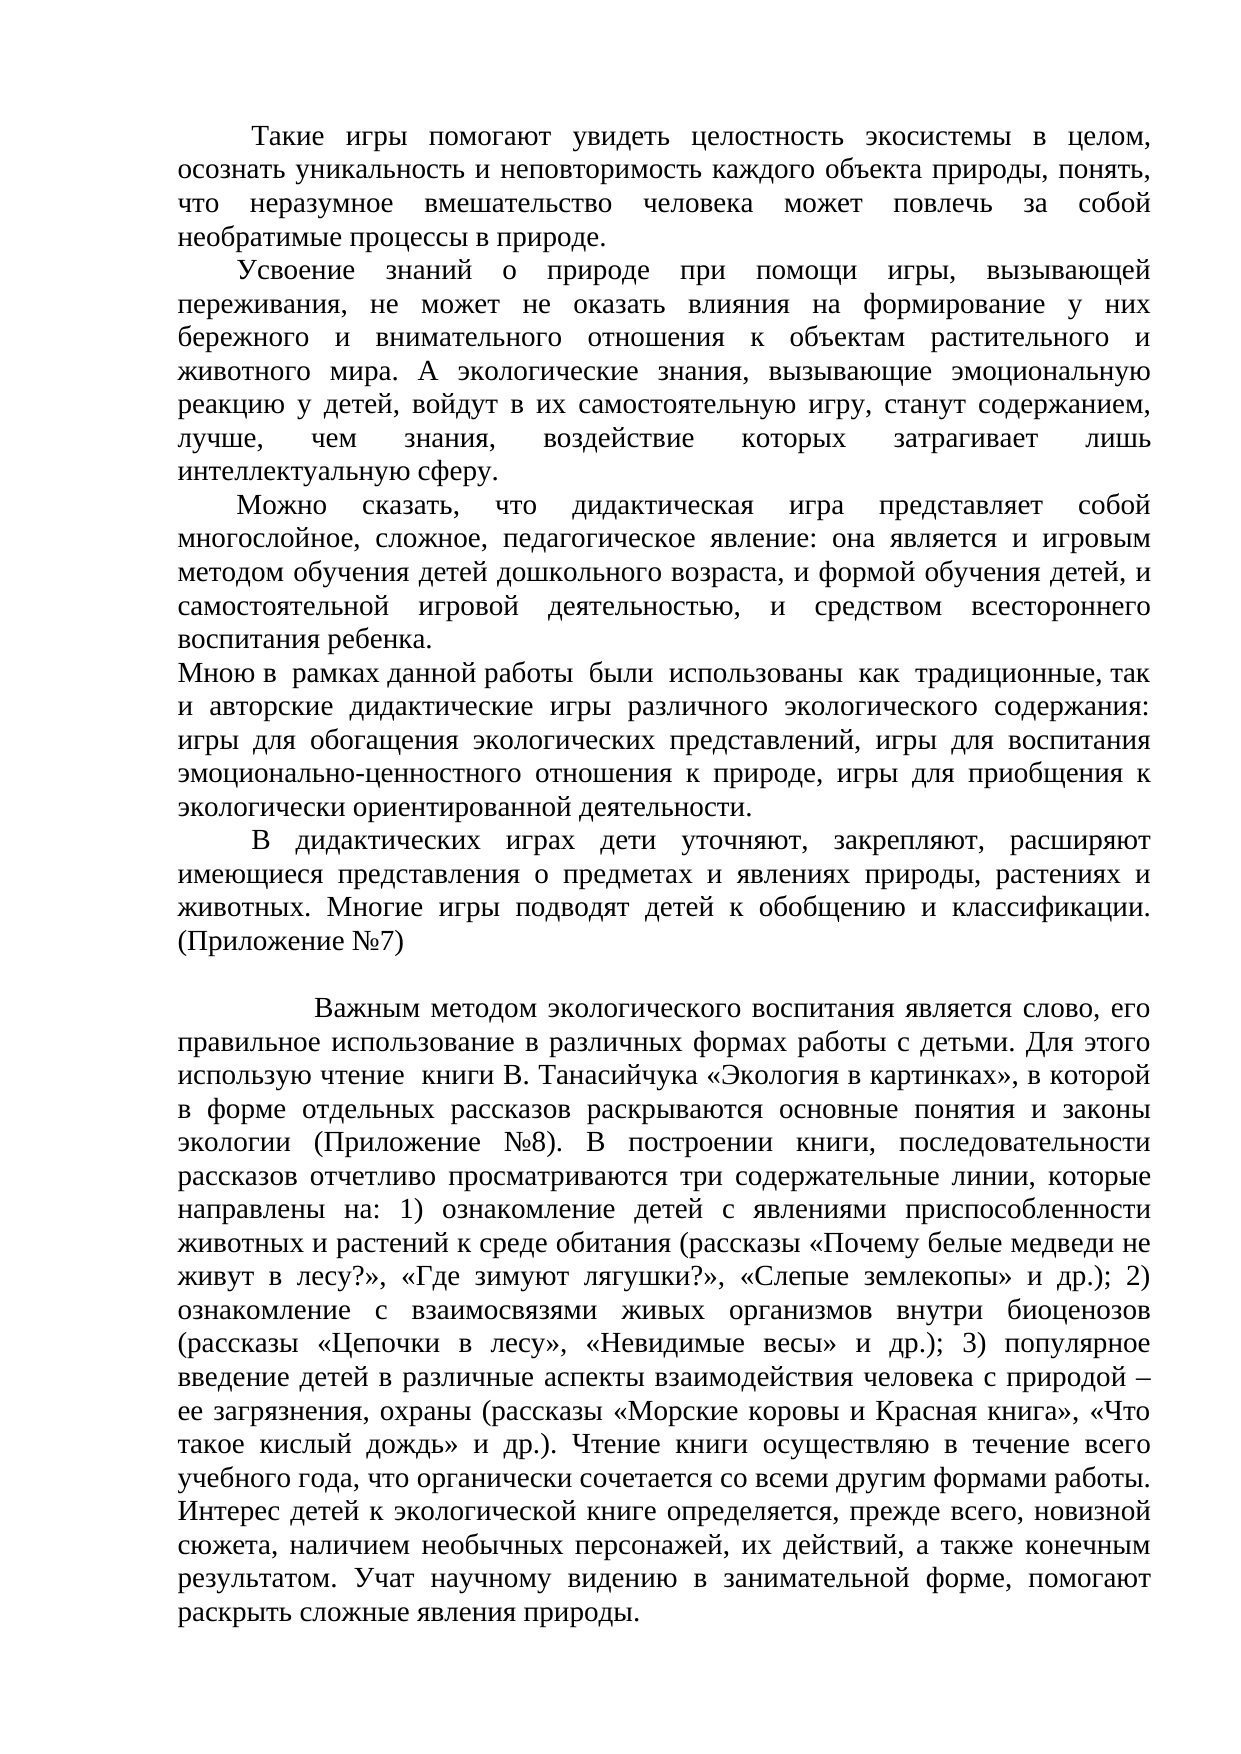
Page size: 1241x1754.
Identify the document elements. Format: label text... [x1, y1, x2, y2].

text Усвоение знаний о природе при помощи игры, вызывающей переживания, не может не оказать влияния на формирование у них бережного и внимательного отношения к объектам растительного и животного мира. А экологические знания, вызывающие эмоциональную реакцию у детей, войдут в их самостоятельную игру, станут содержанием, лучше, чем знания, воздействие которых затрагивает лишь интеллектуальную сферу. [177, 252, 1152, 487]
text Такие игры помогают увидеть целостность экосистемы в целом, осознать уникальность и неповторимость каждого объекта природы, понять, что неразумное вмешательство человека может повлечь за собой необратимые процессы в природе. [177, 118, 1152, 252]
text Важным методом экологического воспитания является слово, его правильное использование в различных формах работы с детьми. Для этого использую чтение книги В. Танасийчука «Экология в картинках», в которой в форме отдельных рассказов раскрываются основные понятия и законы экологии (Приложение №8). В построении книги, последовательности рассказов отчетливо просматриваются три содержательные линии, которые направлены на: 1) ознакомление детей с явлениями приспособленности животных и растений к среде обитания (рассказы «Почему белые медведи не живут в лесу?», «Где зимуют лягушки?», «Слепые землекопы» и др.); 2) ознакомление с взаимосвязями живых организмов внутри биоценозов (рассказы «Цепочки в лесу», «Невидимые весы» и др.); 3) популярное введение детей в различные аспекты взаимодействия человека с природой – ее загрязнения, охраны (рассказы «Морские коровы и Красная книга», «Что такое кислый дождь» и др.). Чтение книги осуществляю в течение всего учебного года, что органически сочетается со всеми другим формами работы. Интерес детей к экологической книге определяется, прежде всего, новизной сюжета, наличием необычных персонажей, их действий, а также конечным результатом. Учат научному видению в занимательной форме, помогают раскрыть сложные явления природы. [177, 990, 1152, 1627]
text Мною в рамках данной работы были использованы как традиционные, так и авторские дидактические игры различного экологического содержания: игры для обогащения экологических представлений, игры для воспитания эмоционально-ценностного отношения к природе, игры для приобщения к экологически ориентированной деятельности. [177, 655, 1152, 822]
text Можно сказать, что дидактическая игра представляет собой многослойное, сложное, педагогическое явление: она является и игровым методом обучения детей дошкольного возраста, и формой обучения детей, и самостоятельной игровой деятельностью, и средством всестороннего воспитания ребенка. [177, 487, 1152, 655]
text В дидактических играх дети уточняют, закрепляют, расширяют имеющиеся представления о предметах и явлениях природы, растениях и животных. Многие игры подводят детей к обобщению и классификации. (Приложение №7) [177, 822, 1152, 957]
